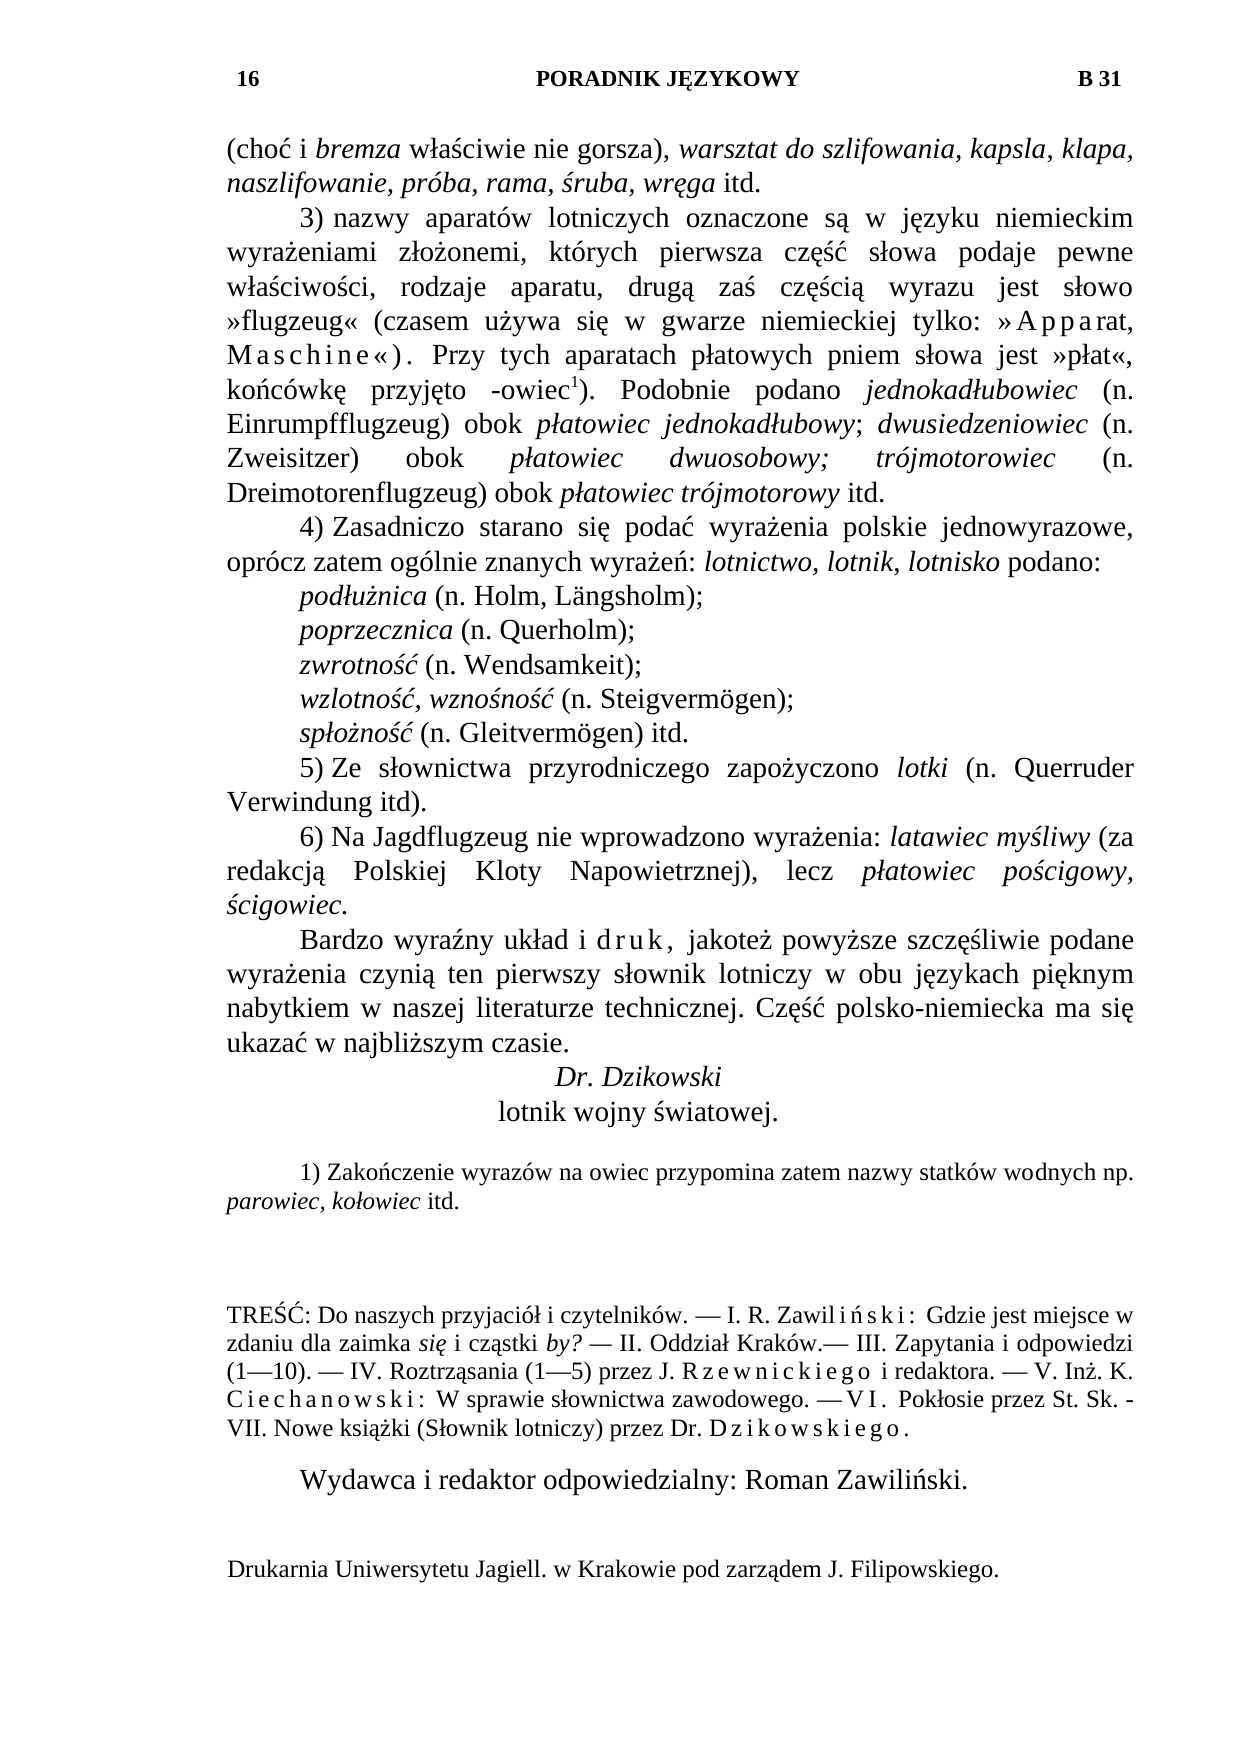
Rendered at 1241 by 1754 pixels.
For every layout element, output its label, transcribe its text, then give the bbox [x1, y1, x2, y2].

text spłożność (n. Gleitvermögen) itd. [226, 715, 1134, 750]
list Zasadniczo starano się podać wyrażenia polskie jednowyrazowe, oprócz zatem ogólnie znanych wyrażeń: lotnictwo, lotnik, lotnisko podano: [226, 509, 1134, 578]
text poprzecznica (n. Querholm); [226, 612, 1134, 647]
text Bardzo wyraźny układ i druk, jakoteż powyższe szczęśliwie podane wyrażenia czynią ten pierwszy słownik lotniczy w obu językach pięknym nabytkiem w naszej literaturze technicznej. Część polsko-niemiecka ma się ukazać w najbliższym czasie. [226, 922, 1134, 1059]
text wzlotność, wznośność (n. Steigvermögen); [226, 681, 1134, 715]
text podłużnica (n. Holm, Längsholm); [226, 578, 1134, 612]
list Na Jagdflugzeug nie wprowadzono wyrażenia: latawiec myśliwy (za redakcją Polskiej Kloty Napowietrznej), lecz płatowiec pościgowy, ścigowiec. [226, 818, 1134, 922]
text Dr. Dzikowski lotnik wojny światowej. [226, 1059, 1051, 1128]
list Ze słownictwa przyrodniczego zapożyczono lotki (n. Querruder Verwindung itd). [226, 750, 1134, 818]
text TREŚĆ: Do naszych przyjaciół i czytelników. — I. R. Zawiliński: Gdzie jest miejsce w zdaniu dla zaimka się i cząstki by? — II. Oddział Kraków.— III. Zapytania i odpowiedzi (1—10). — IV. Roztrząsania (1—5) przez J. Rzewnickiego i redaktora. — V. Inż. K. Ciechanowski: W sprawie słownictwa zawodowego. —VI. Pokłosie przez St. Sk. - VII. Nowe książki (Słownik lotniczy) przez Dr. Dzikowskiego. [226, 1301, 1134, 1442]
text В 31 [1078, 68, 1122, 91]
text zwrotność (n. Wendsamkeit); [226, 647, 1134, 681]
text PORADNIK JĘZYKOWY [536, 68, 800, 91]
text 16 [236, 68, 259, 91]
text 1) Zakończenie wyrazów na owiec przypomina zatem nazwy statków wodnych np. parowiec, kołowiec itd. [226, 1157, 1134, 1215]
text Wydawca i redaktor odpowiedzialny: Roman Zawiliński. [226, 1466, 1134, 1495]
text (choć i bremza właściwie nie gorsza), warsztat do szlifowania, kapsla, klapa, naszlifowanie, próba, rama, śruba, wręga itd. [226, 131, 1134, 200]
list nazwy aparatów lotniczych oznaczone są w języku niemieckim wyrażeniami złożonemi, których pierwsza część słowa podaje pewne właściwości, rodzaje aparatu, drugą zaś częścią wyrazu jest słowo »flugzeug« (czasem używa się w gwarze niemieckiej tylko: »Apparat, Maschine«). Przy tych aparatach płatowych pniem słowa jest »płat«, końcówkę przyjęto -owiec1). Podobnie podano jednokadłubowiec (n. Einrumpfflugzeug) obok płatowiec jednokadłubowy; dwusiedzeniowiec (n. Zweisitzer) obok płatowiec dwuosobowy; trójmotorowiec (n. Dreimotorenflugzeug) obok płatowiec trójmotorowy itd. [226, 200, 1134, 509]
text Drukarnia Uniwersytetu Jagiell. w Krakowie pod zarządem J. Filipowskiego. [227, 1557, 1000, 1582]
